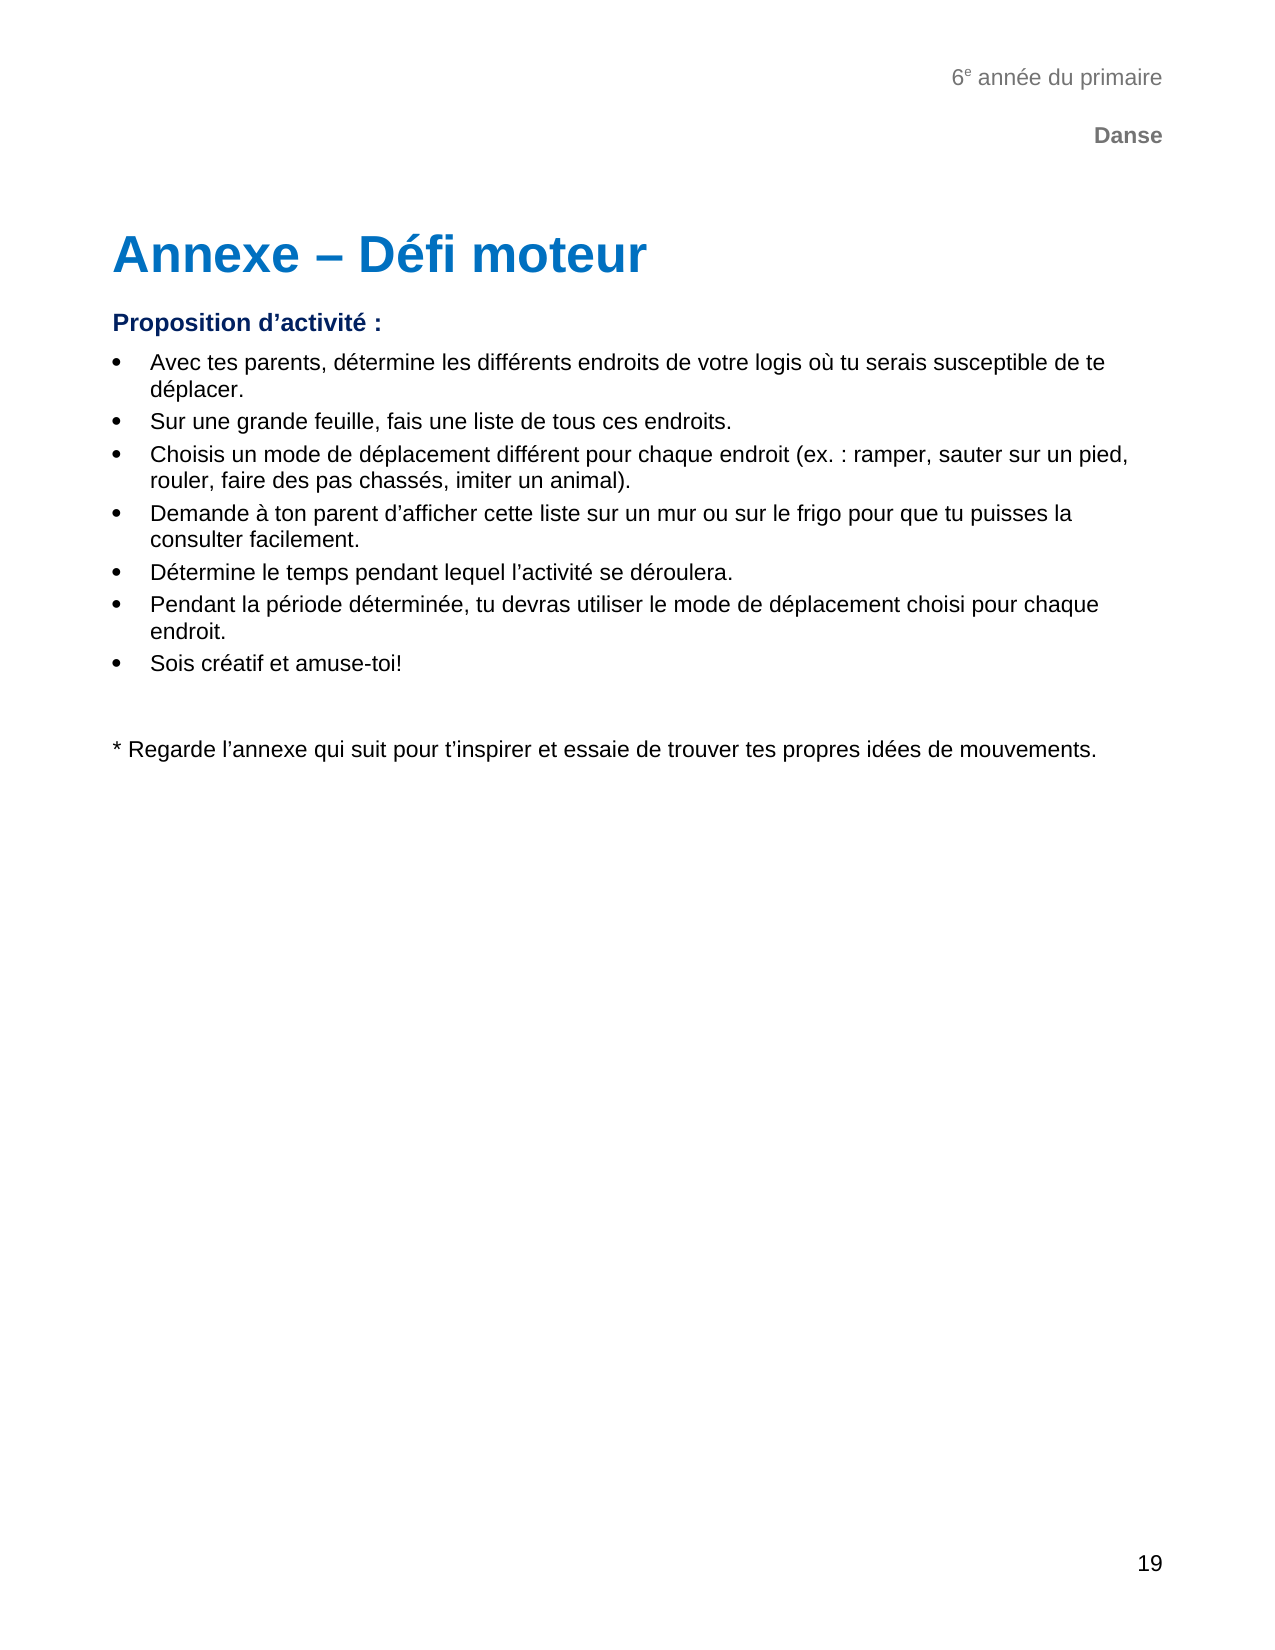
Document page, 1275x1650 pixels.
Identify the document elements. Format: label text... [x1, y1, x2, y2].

list Avec tes parents, détermine les différents endroits de votre logis où tu serais susceptible de te déplacer. [112, 349, 1162, 402]
text * Regarde l’annexe qui suit pour t’inspirer et essaie de trouver tes propres idées de mouvements. [112, 736, 1162, 762]
list Choisis un mode de déplacement différent pour chaque endroit (ex. : ramper, sauter sur un pied, rouler, faire des pas chassés, imiter un animal). [112, 441, 1162, 494]
text Danse [112, 122, 1162, 148]
list Pendant la période déterminée, tu devras utiliser le mode de déplacement choisi pour chaque endroit. [112, 591, 1162, 644]
list Sur une grande feuille, fais une liste de tous ces endroits. [112, 408, 1162, 435]
list Sois créatif et amuse-toi! [112, 650, 1162, 677]
text Annexe – Défi moteur [112, 223, 1162, 283]
text Proposition d’activité : [112, 308, 1162, 337]
list Demande à ton parent d’afficher cette liste sur un mur ou sur le frigo pour que tu puisses la consulter facilement. [112, 500, 1162, 553]
list Détermine le temps pendant lequel l’activité se déroulera. [112, 559, 1162, 585]
